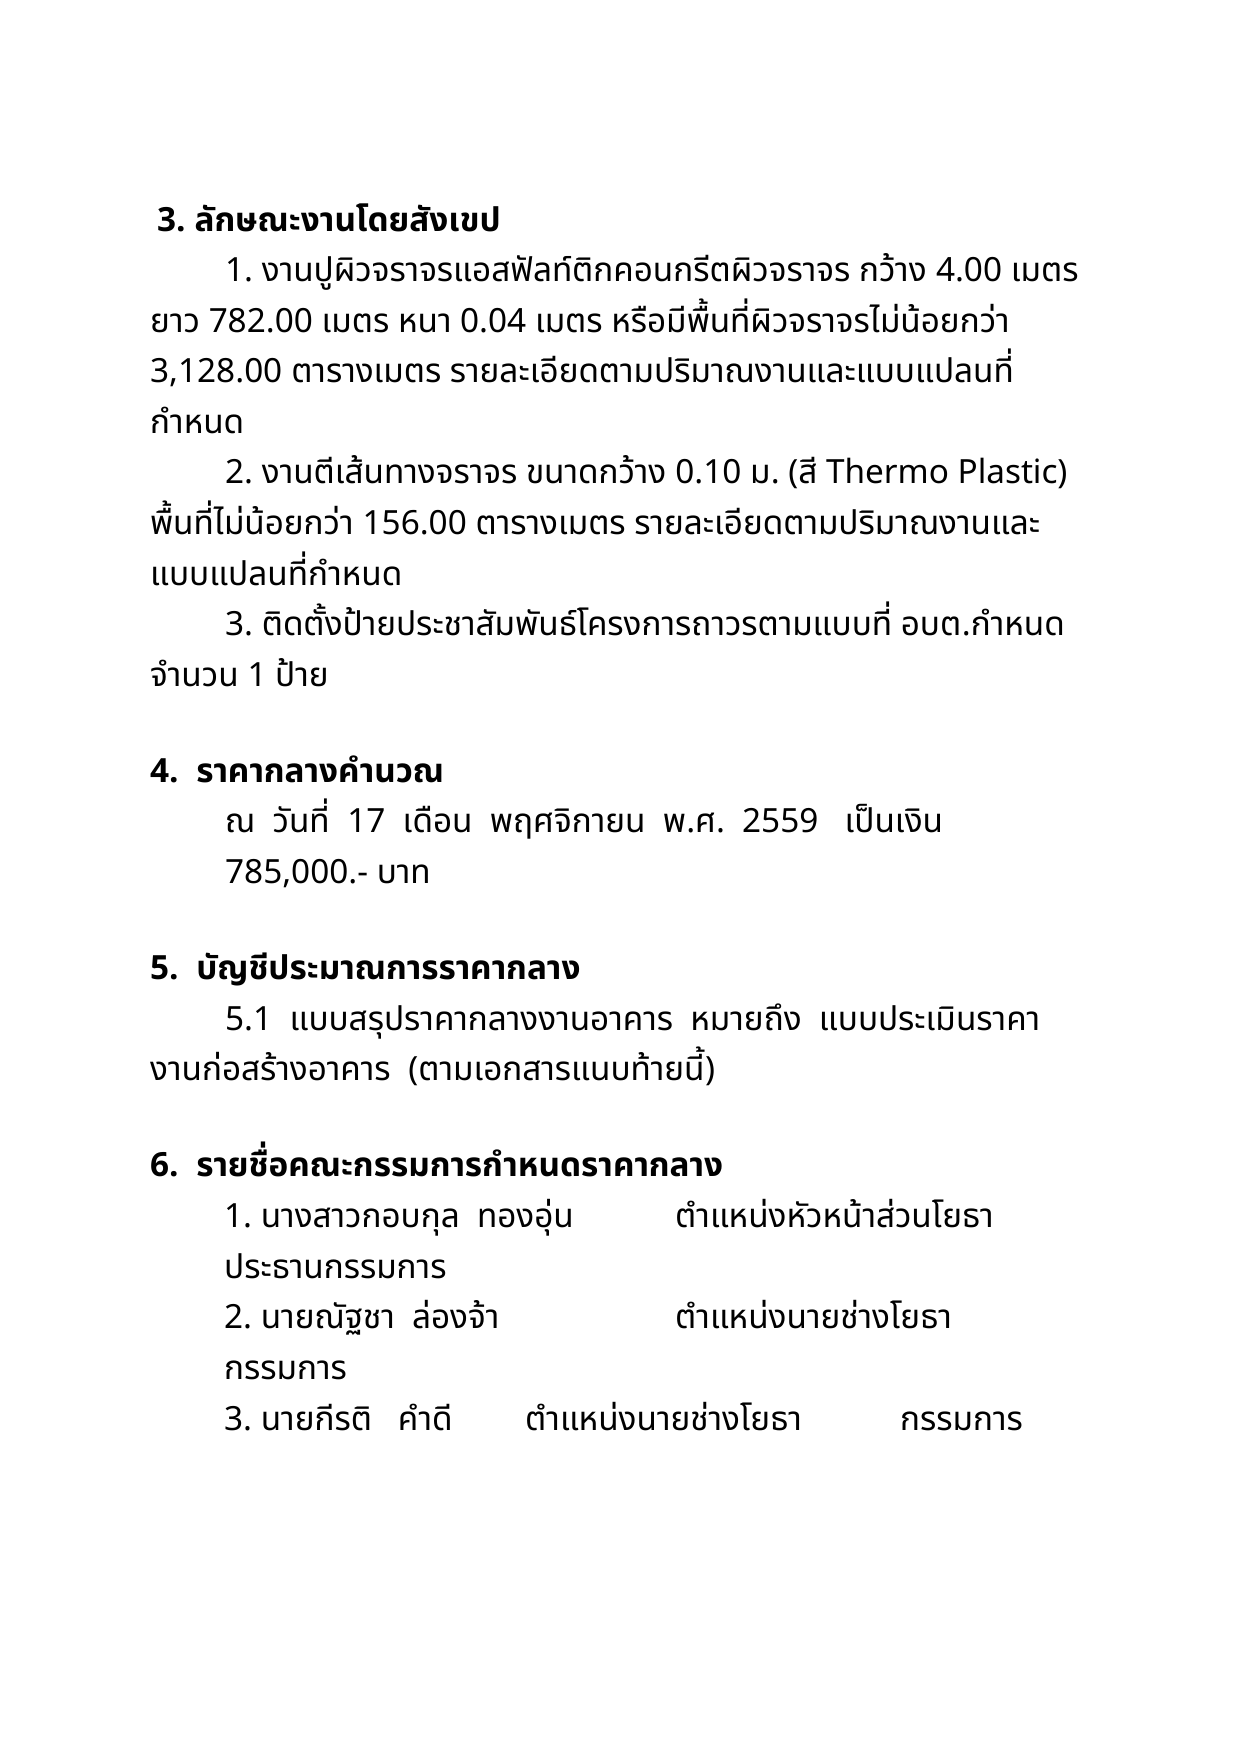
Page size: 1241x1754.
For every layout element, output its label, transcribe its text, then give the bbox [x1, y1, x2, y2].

list ลักษณะงานโดยสังเขป [157, 195, 1090, 246]
text 6. รายชื่อคณะกรรมการกำหนดราคากลาง [150, 1141, 1090, 1192]
text 1. นางสาวกอบกุล ทองอุ่น ตำแหน่งหัวหน้าส่วนโยธา ประธานกรรมการ [150, 1192, 1090, 1293]
text 2. นายณัฐชา ล่องจ้า ตำแหน่งนายช่างโยธา กรรมการ [150, 1293, 1090, 1394]
text 2. งานตีเส้นทางจราจร ขนาดกว้าง 0.10 ม. (สี Thermo Plastic) พื้นที่ไม่น้อยกว่า 156.00 ตารางเมตร รายละเอียดตามปริมาณงานและแบบแปลนที่กำหนด [150, 448, 1090, 600]
text ณ วันที่ 17 เดือน พฤศจิกายน พ.ศ. 2559 เป็นเงิน 785,000.- บาท [225, 797, 1090, 898]
text 5. บัญชีประมาณการราคากลาง [150, 944, 1090, 994]
text 3. นายกีรติ คำดี ตำแหน่งนายช่างโยธา กรรมการ [150, 1394, 1090, 1445]
text 4. ราคากลางคำนวณ [150, 747, 1090, 797]
text 1. งานปูผิวจราจรแอสฟัลท์ติกคอนกรีตผิวจราจร กว้าง 4.00 เมตร ยาว 782.00 เมตร หนา 0.04 เมตร หรือมีพื้นที่ผิวจราจรไม่น้อยกว่า 3,128.00 ตารางเมตร รายละเอียดตามปริมาณงานและแบบแปลนที่กำหนด [150, 246, 1090, 448]
text 5.1 แบบสรุปราคากลางงานอาคาร หมายถึง แบบประเมินราคางานก่อสร้างอาคาร (ตามเอกสารแนบท้ายนี้) [150, 994, 1090, 1096]
text 3. ติดตั้งป้ายประชาสัมพันธ์โครงการถาวรตามแบบที่ อบต.กำหนด จำนวน 1 ป้าย [150, 600, 1090, 701]
